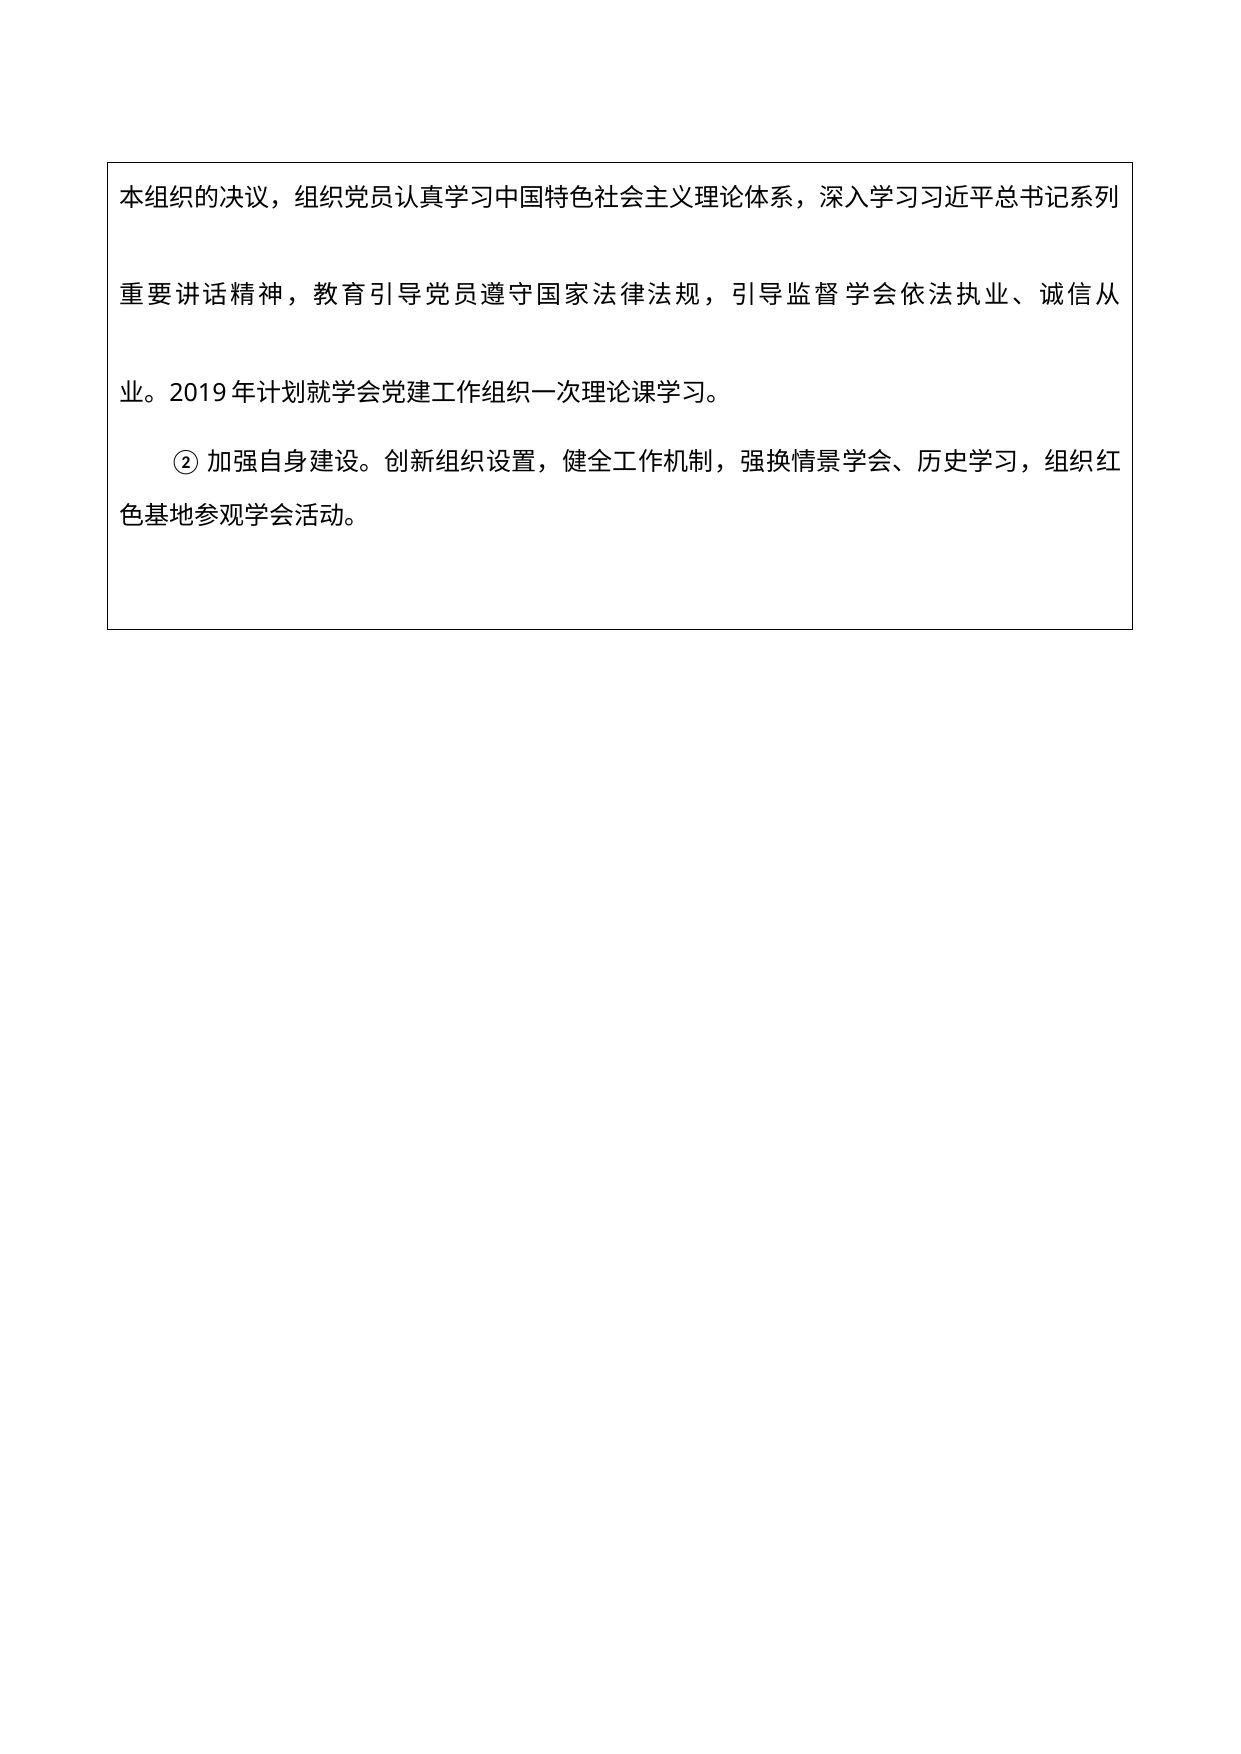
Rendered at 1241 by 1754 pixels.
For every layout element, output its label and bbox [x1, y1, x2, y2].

table_cell [108, 163, 1132, 629]
